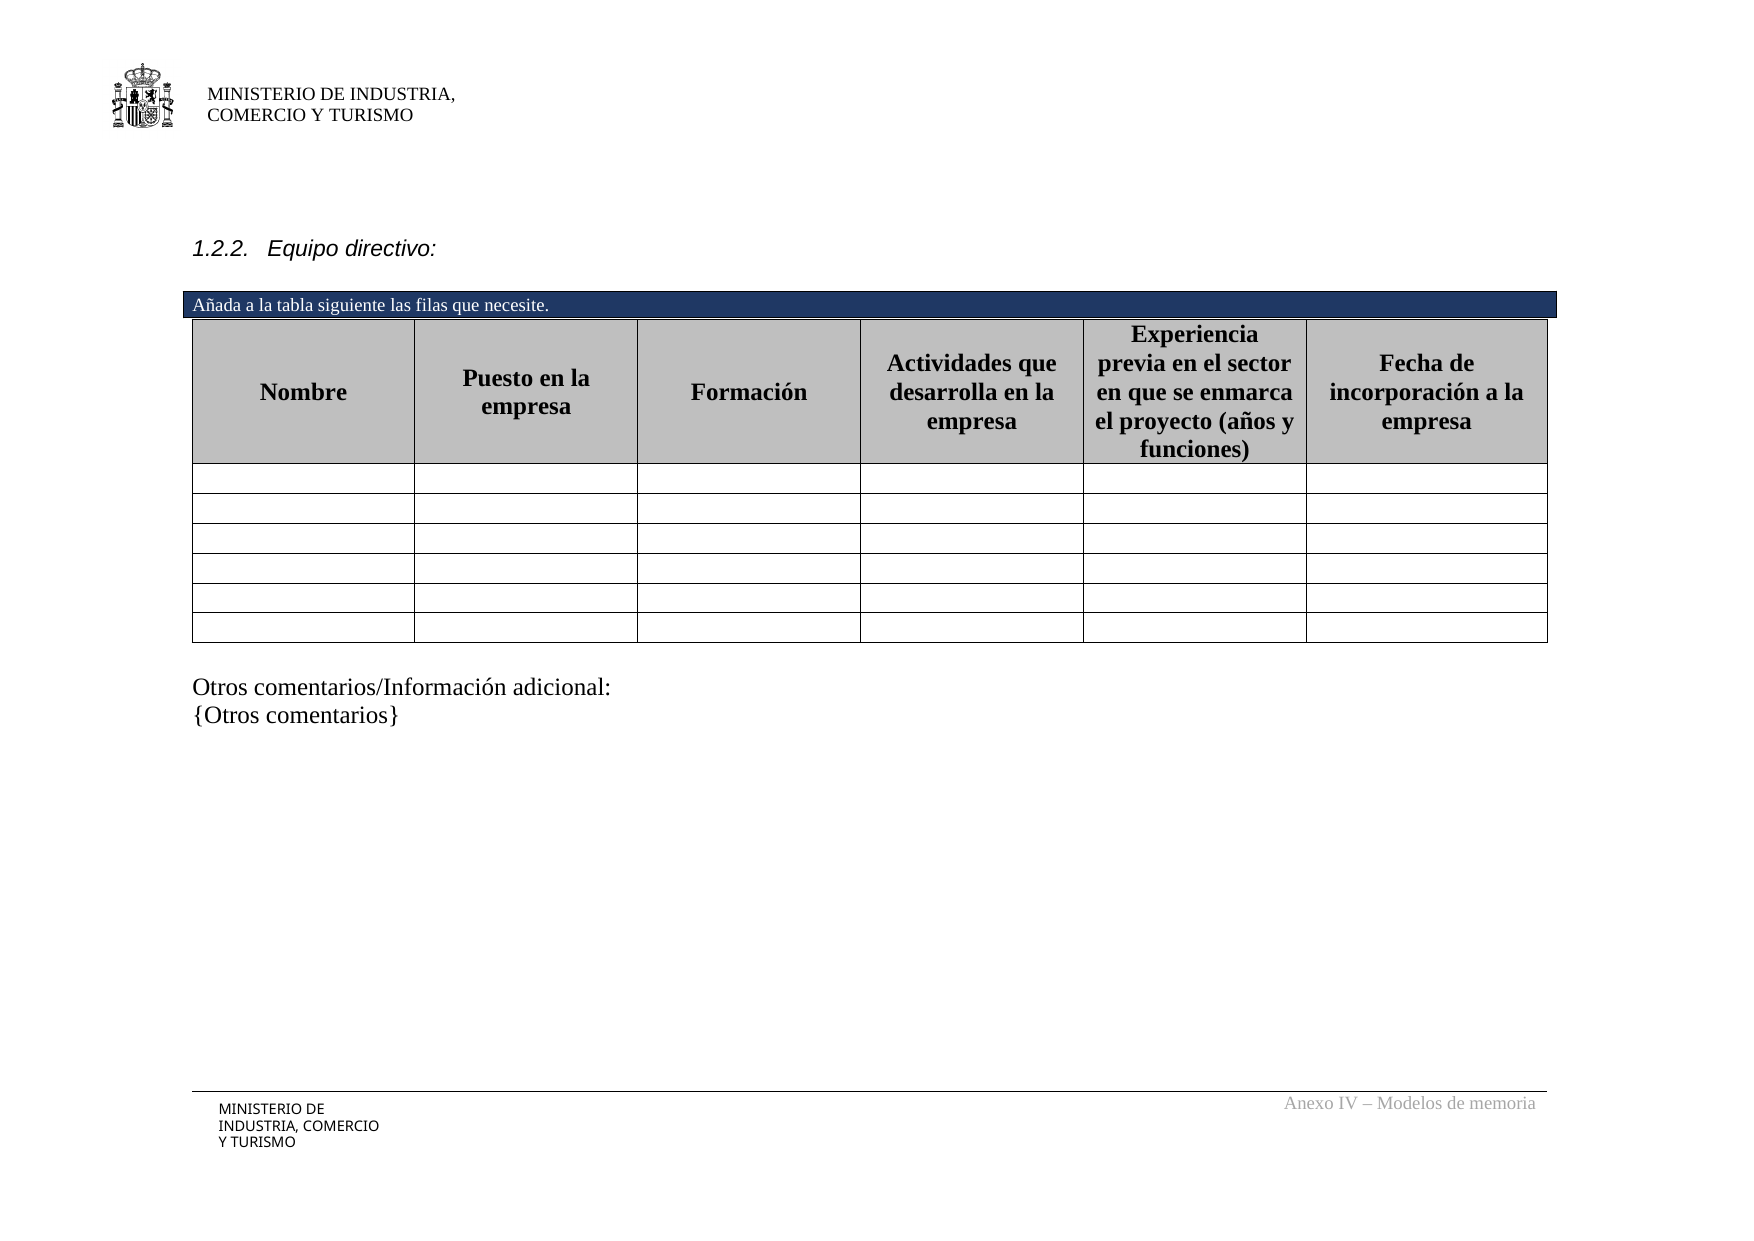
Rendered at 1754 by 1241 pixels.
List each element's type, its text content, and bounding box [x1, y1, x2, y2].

table_cell [1307, 494, 1547, 523]
table_cell [638, 554, 860, 582]
table_cell [638, 464, 860, 493]
table_header Experiencia previa en el sector en que se enmarca el proyecto (años y funciones) [1084, 320, 1306, 463]
table_header Fecha de incorporación a la empresa [1307, 320, 1547, 463]
table_cell [415, 584, 637, 612]
table_header Actividades que desarrolla en la empresa [861, 320, 1083, 463]
table_cell [861, 524, 1083, 553]
text {Otros comentarios} [192, 701, 1547, 729]
table_cell [1084, 464, 1306, 493]
table_cell [1307, 554, 1547, 582]
table_cell [1307, 524, 1547, 553]
table_cell [1084, 524, 1306, 553]
table_cell [861, 613, 1083, 642]
table_cell [861, 584, 1083, 612]
table_cell [415, 464, 637, 493]
picture [102, 59, 181, 139]
table_cell [193, 524, 414, 553]
table_cell [1307, 613, 1547, 642]
table_cell [415, 524, 637, 553]
table_cell [1307, 584, 1547, 612]
table_header Puesto en la empresa [415, 320, 637, 463]
table_cell [1084, 613, 1306, 642]
table_cell [1084, 494, 1306, 523]
table_cell [638, 494, 860, 523]
table_cell [861, 494, 1083, 523]
table_cell [193, 584, 414, 612]
table_header Nombre [193, 320, 414, 463]
subtitle Equipo directivo: [192, 235, 1547, 261]
table_cell [1084, 584, 1306, 612]
table_cell [415, 494, 637, 523]
table_cell [861, 554, 1083, 582]
table_cell [193, 494, 414, 523]
table_cell [638, 524, 860, 553]
text Añada a la tabla siguiente las filas que necesite. [184, 292, 1556, 317]
table_cell [193, 554, 414, 582]
text Otros comentarios/Información adicional: [192, 672, 1547, 701]
table_cell [193, 613, 414, 642]
table_cell [861, 464, 1083, 493]
table_header Formación [638, 320, 860, 463]
table_cell [193, 464, 414, 493]
table_cell [638, 613, 860, 642]
table_cell [1084, 554, 1306, 582]
table_cell [415, 554, 637, 582]
table_cell [638, 584, 860, 612]
table_cell [415, 613, 637, 642]
table_cell [1307, 464, 1547, 493]
